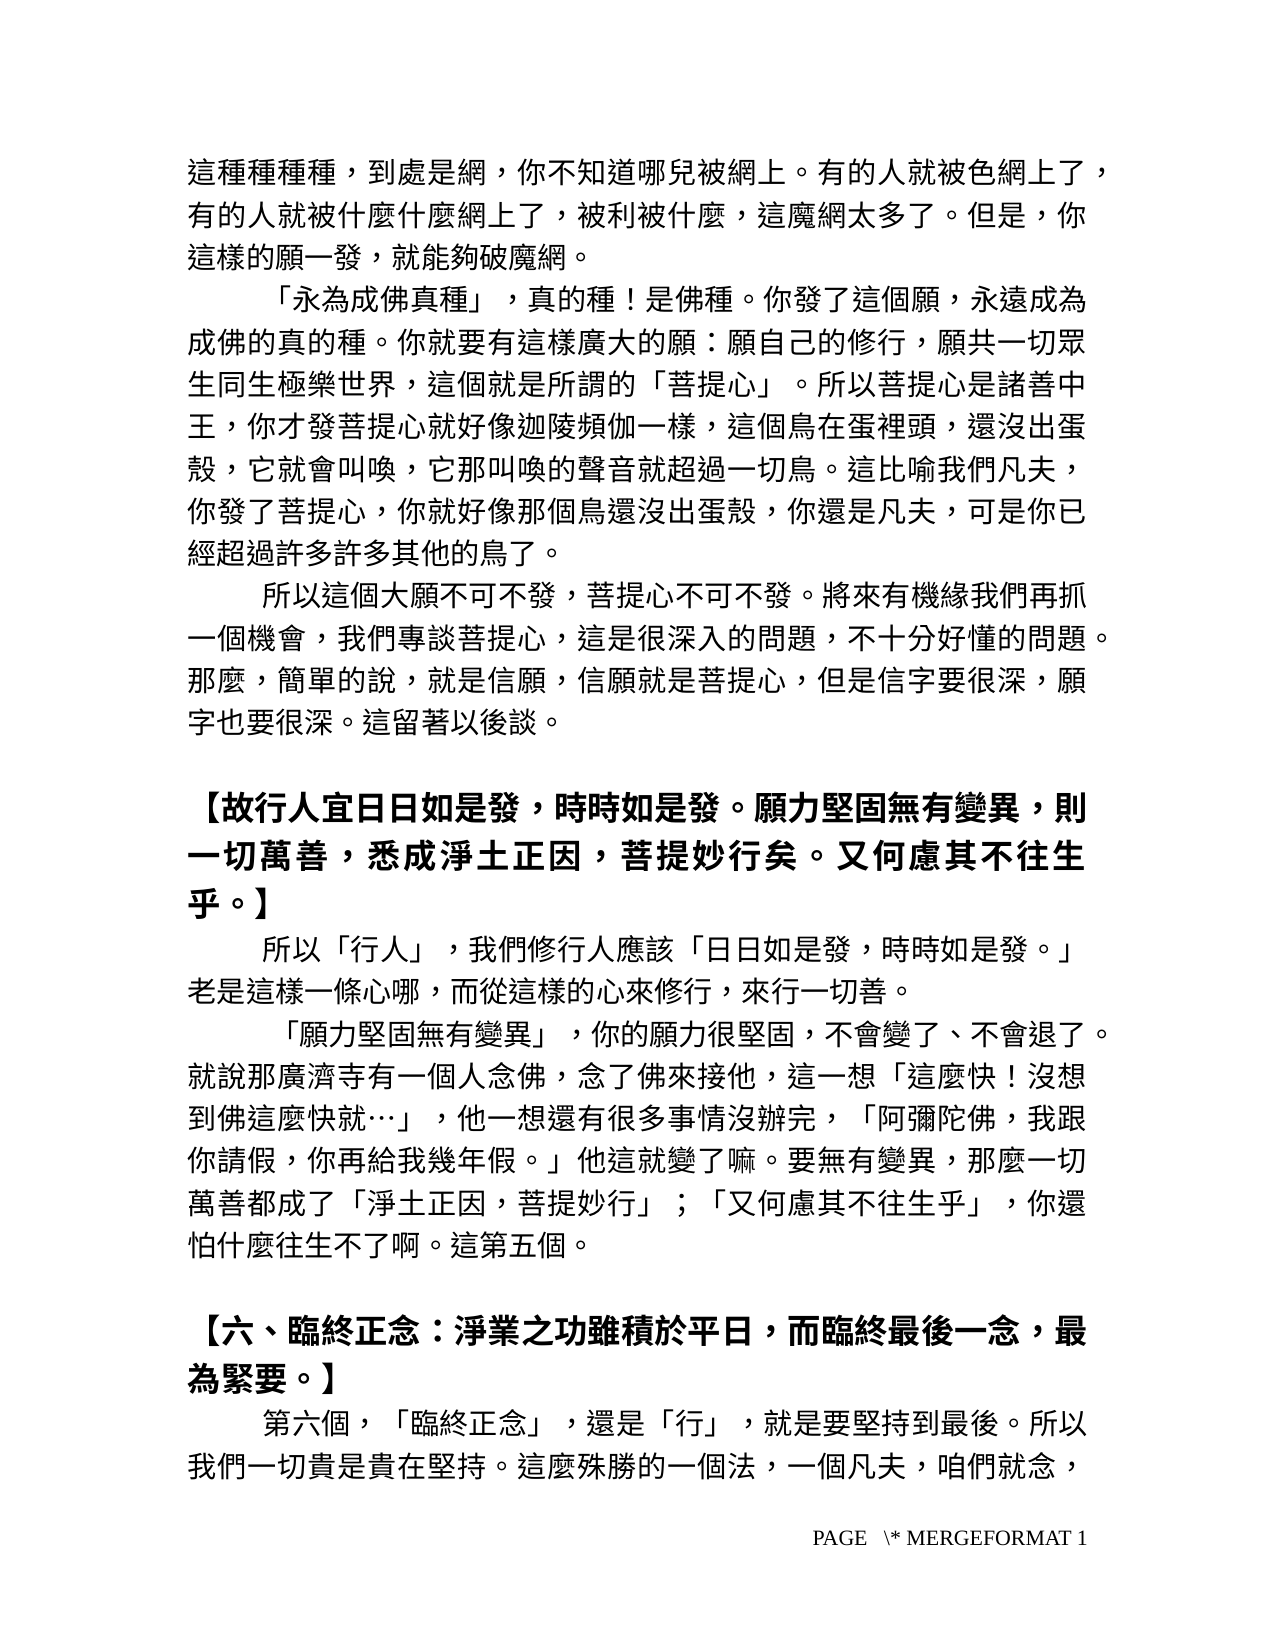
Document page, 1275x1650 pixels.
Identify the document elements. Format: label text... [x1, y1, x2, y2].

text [187, 150, 1087, 277]
text 所以「行人」，我們修行人應該「日日如是發，時時如是發。」老是這樣一條心哪，而從這樣的心來修行，來行一切善。 [187, 926, 1087, 1011]
text 【六、臨終正念：淨業之功雖積於平日，而臨終最後一念，最為緊要。】 [187, 1304, 1087, 1401]
text 所以這個大願不可不發，菩提心不可不發。將來有機緣我們再抓一個機會，我們專談菩提心，這是很深入的問題，不十分好懂的問題。那麼，簡單的說，就是信願，信願就是菩提心，但是信字要很深，願字也要很深。這留著以後談。 [187, 573, 1087, 742]
text 「願力堅固無有變異」，你的願力很堅固，不會變了、不會退了。就說那廣濟寺有一個人念佛，念了佛來接他，這一想「這麼快！沒想到佛這麼快就…」，他一想還有很多事情沒辦完，「阿彌陀佛，我跟你請假，你再給我幾年假。」他這就變了嘛。要無有變異，那麼一切萬善都成了「淨土正因，菩提妙行」；「又何慮其不往生乎」，你還怕什麼往生不了啊。這第五個。 [187, 1011, 1087, 1265]
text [187, 1401, 1087, 1486]
text 【故行人宜日日如是發，時時如是發。願力堅固無有變異，則一切萬善，悉成淨土正因，菩提妙行矣。又何慮其不往生乎。】 [187, 782, 1087, 926]
text 「永為成佛真種」，真的種！是佛種。你發了這個願，永遠成為成佛的真的種。你就要有這樣廣大的願：願自己的修行，願共一切眾生同生極樂世界，這個就是所謂的「菩提心」。所以菩提心是諸善中王，你才發菩提心就好像迦陵頻伽一樣，這個鳥在蛋裡頭，還沒出蛋殼，它就會叫喚，它那叫喚的聲音就超過一切鳥。這比喻我們凡夫，你發了菩提心，你就好像那個鳥還沒出蛋殼，你還是凡夫，可是你已經超過許多許多其他的鳥了。 [187, 277, 1087, 573]
